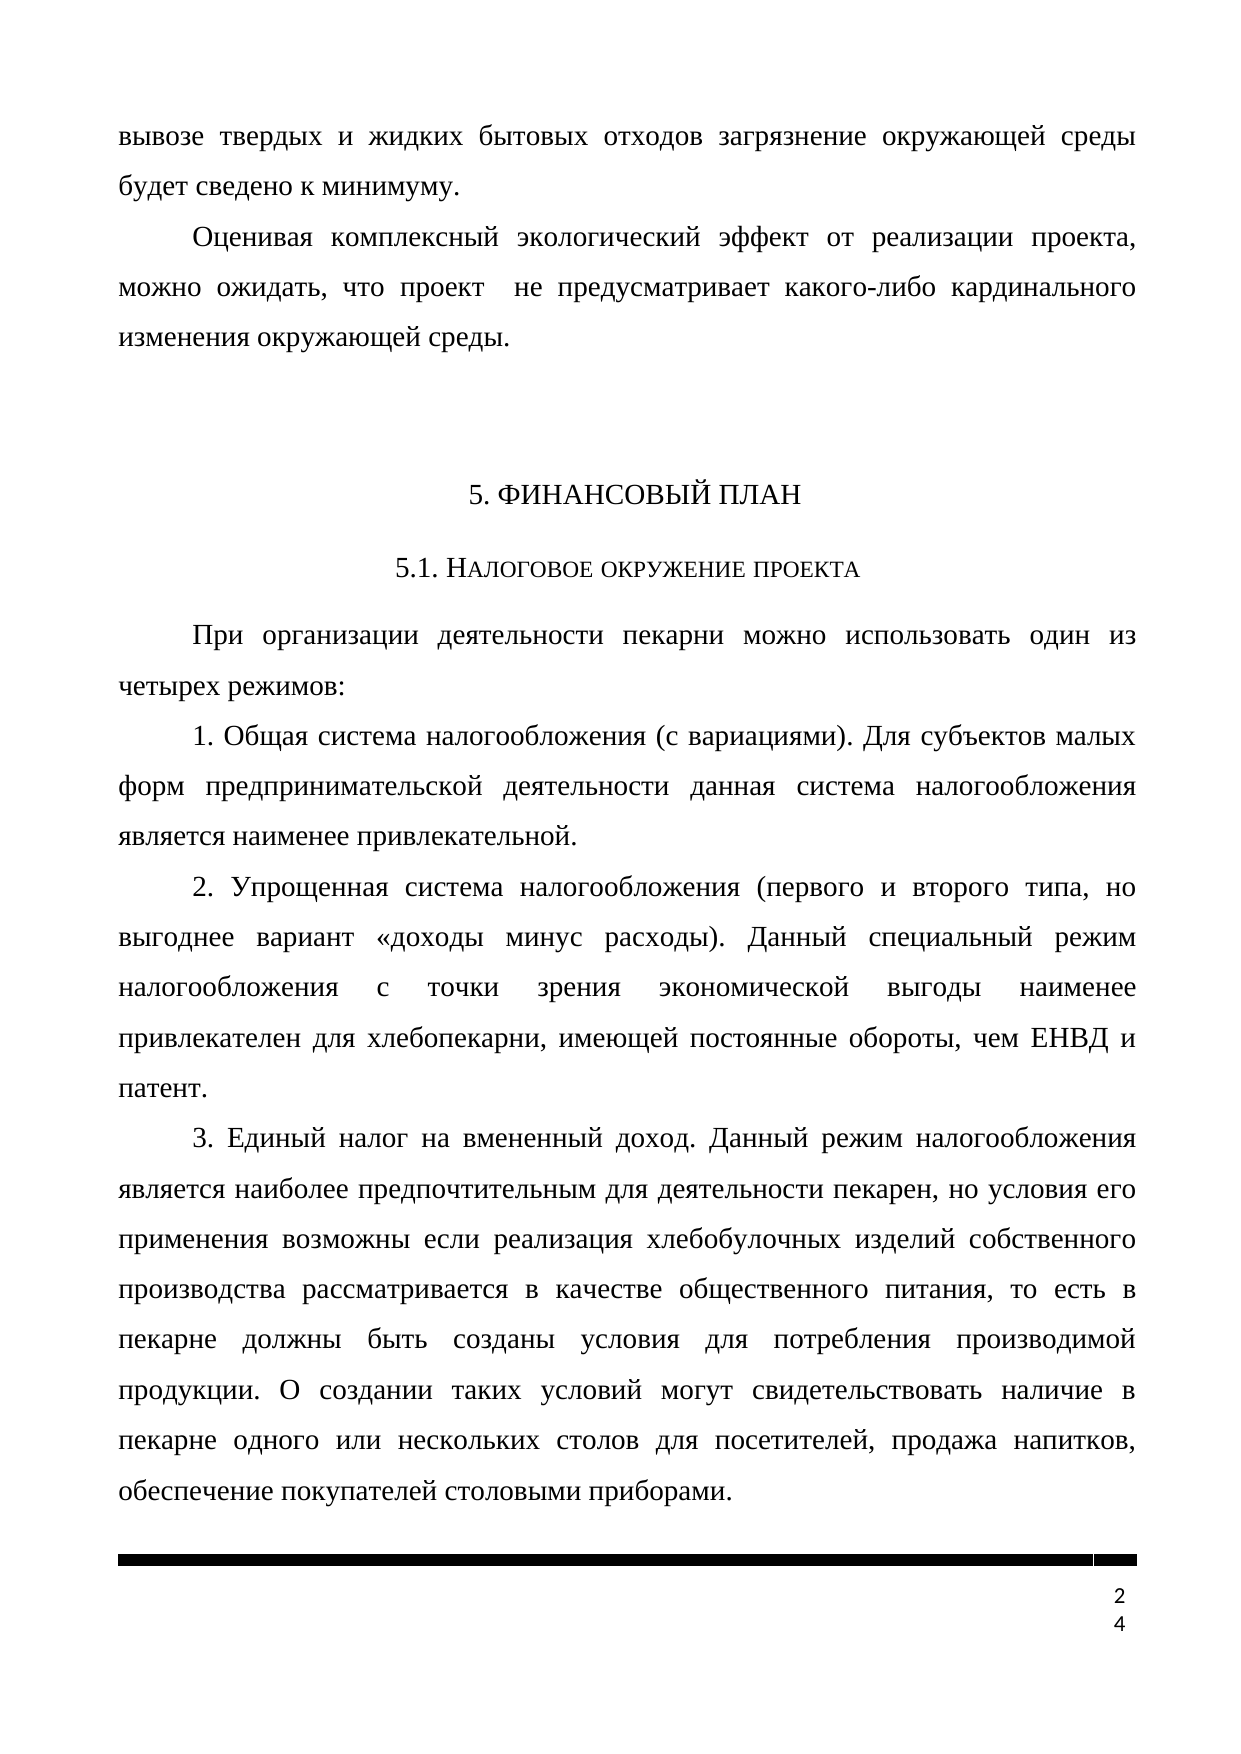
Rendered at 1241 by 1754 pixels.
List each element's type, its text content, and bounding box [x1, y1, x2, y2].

text При организации деятельности пекарни можно использовать один из четырех режимов: [118, 617, 1137, 701]
text 1. Общая система налогообложения (с вариациями). Для субъектов малых форм предпринимательской деятельности данная система налогообложения является наименее привлекательной. [118, 718, 1137, 852]
subtitle 5. Финансовый план [118, 477, 1137, 510]
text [118, 118, 1137, 202]
text 2. Упрощенная система налогообложения (первого и второго типа, но выгоднее вариант «доходы минус расходы). Данный специальный режим налогообложения с точки зрения экономической выгоды наименее привлекателен для хлебопекарни, имеющей постоянные обороты, чем ЕНВД и патент. [118, 869, 1137, 1104]
subtitle 5.1. Налоговое окружение проекта [118, 550, 1137, 584]
text Оценивая комплексный экологический эффект от реализации проекта, можно ожидать, что проект не предусматривает какого-либо кардинального изменения окружающей среды. [118, 219, 1137, 353]
text 3. Единый налог на вмененный доход. Данный режим налогообложения является наиболее предпочтительным для деятельности пекарен, но условия его применения возможны если реализация хлебобулочных изделий собственного производства рассматривается в качестве общественного питания, то есть в пекарне должны быть созданы условия для потребления производимой продукции. О создании таких условий могут свидетельствовать наличие в пекарне одного или нескольких столов для посетителей, продажа напитков, обеспечение покупателей столовыми приборами. [118, 1120, 1137, 1506]
